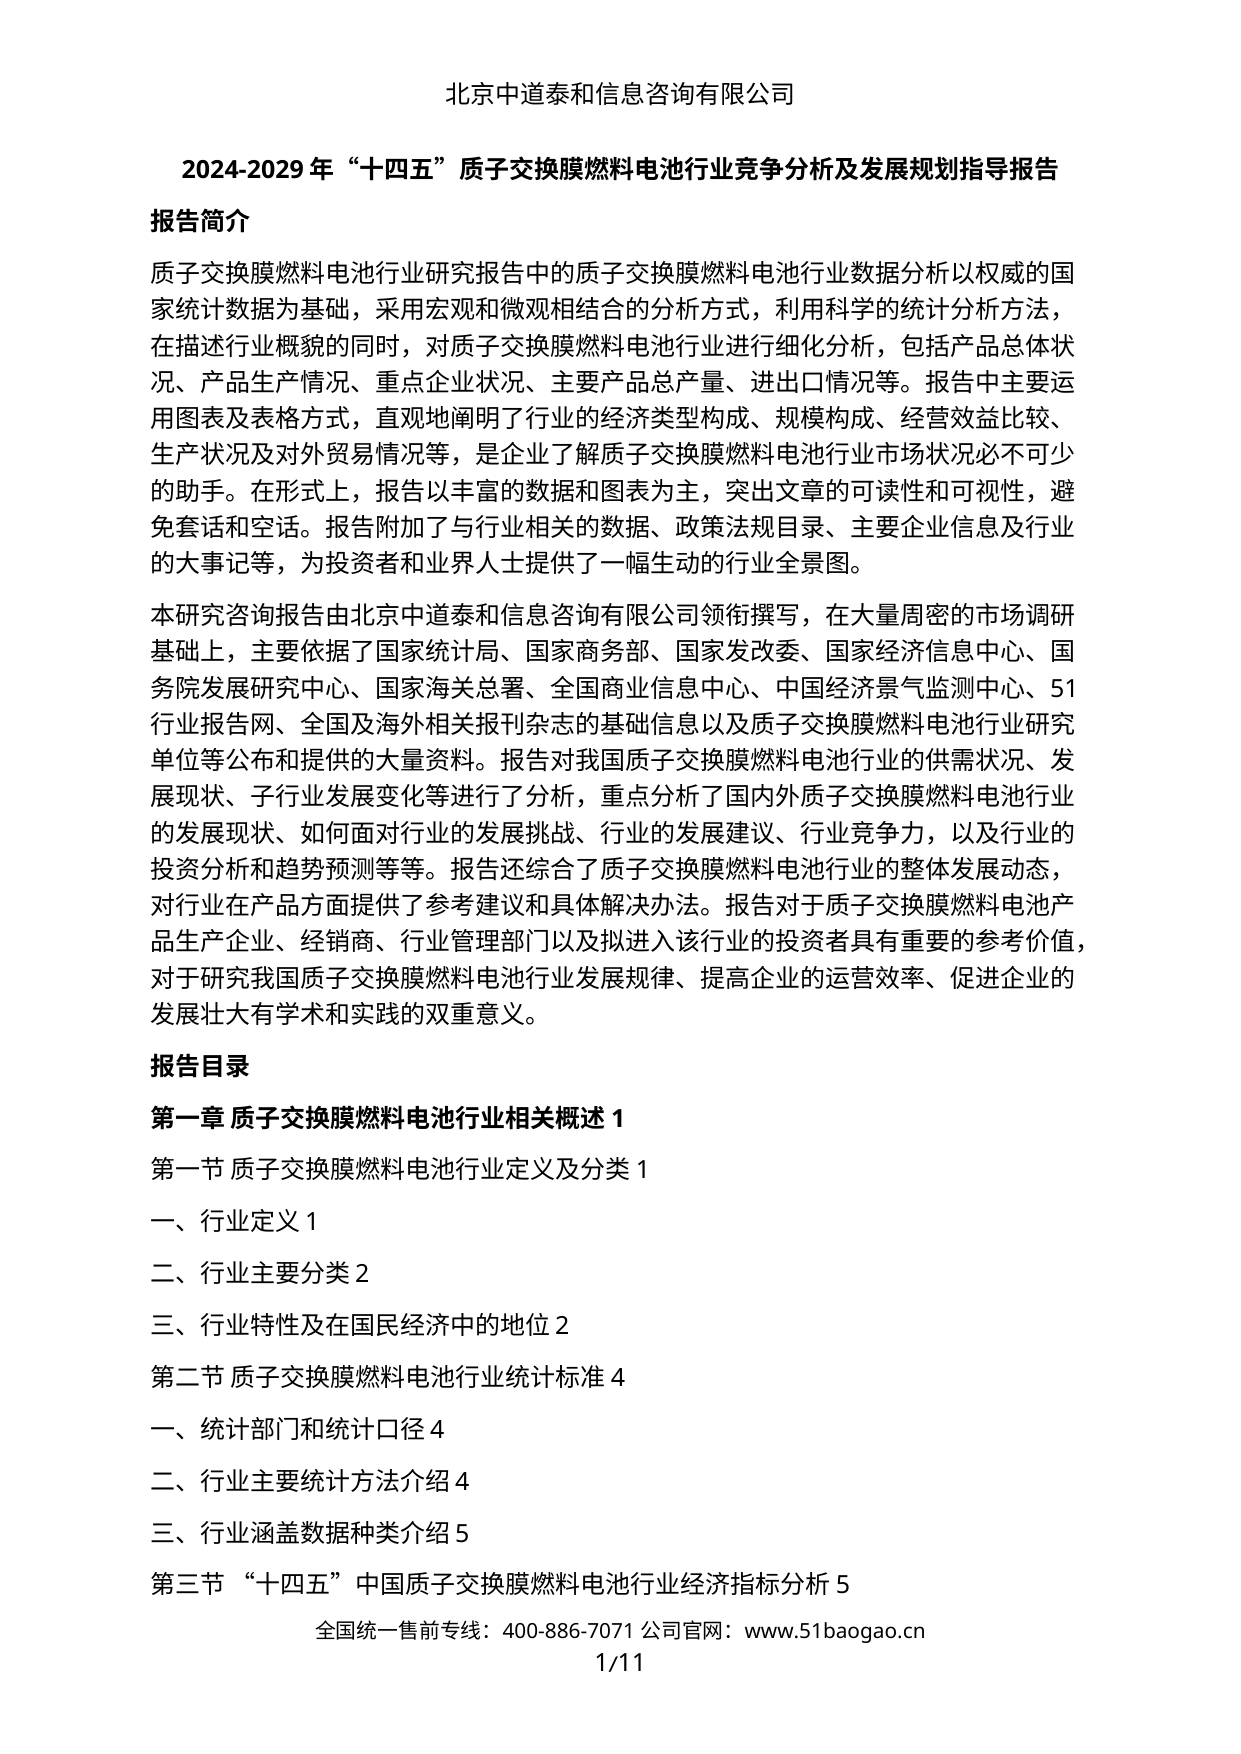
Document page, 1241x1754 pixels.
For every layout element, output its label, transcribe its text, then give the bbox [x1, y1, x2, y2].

text 第二节 质子交换膜燃料电池行业统计标准4 [150, 1357, 1090, 1394]
text 二、行业主要分类2 [150, 1254, 1090, 1290]
text 三、行业特性及在国民经济中的地位2 [150, 1306, 1090, 1342]
text 报告目录 [150, 1046, 1090, 1082]
text 第一节 质子交换膜燃料电池行业定义及分类1 [150, 1150, 1090, 1186]
text 报告简介 [150, 202, 1090, 238]
text 一、行业定义1 [150, 1202, 1090, 1238]
text 2024-2029年“十四五”质子交换膜燃料电池行业竞争分析及发展规划指导报告 [150, 150, 1090, 186]
text 本研究咨询报告由北京中道泰和信息咨询有限公司领衔撰写，在大量周密的市场调研基础上，主要依据了国家统计局、国家商务部、国家发改委、国家经济信息中心、国务院发展研究中心、国家海关总署、全国商业信息中心、中国经济景气监测中心、51行业报告网、全国及海外相关报刊杂志的基础信息以及质子交换膜燃料电池行业研究单位等公布和提供的大量资料。报告对我国质子交换膜燃料电池行业的供需状况、发展现状、子行业发展变化等进行了分析，重点分析了国内外质子交换膜燃料电池行业的发展现状、如何面对行业的发展挑战、行业的发展建议、行业竞争力，以及行业的投资分析和趋势预测等等。报告还综合了质子交换膜燃料电池行业的整体发展动态，对行业在产品方面提供了参考建议和具体解决办法。报告对于质子交换膜燃料电池产品生产企业、经销商、行业管理部门以及拟进入该行业的投资者具有重要的参考价值，对于研究我国质子交换膜燃料电池行业发展规律、提高企业的运营效率、促进企业的发展壮大有学术和实践的双重意义。 [150, 596, 1090, 1031]
text 第一章 质子交换膜燃料电池行业相关概述1 [150, 1098, 1090, 1134]
text 一、统计部门和统计口径4 [150, 1409, 1090, 1446]
text 三、行业涵盖数据种类介绍5 [150, 1513, 1090, 1549]
text 二、行业主要统计方法介绍4 [150, 1461, 1090, 1497]
text 质子交换膜燃料电池行业研究报告中的质子交换膜燃料电池行业数据分析以权威的国家统计数据为基础，采用宏观和微观相结合的分析方式，利用科学的统计分析方法，在描述行业概貌的同时，对质子交换膜燃料电池行业进行细化分析，包括产品总体状况、产品生产情况、重点企业状况、主要产品总产量、进出口情况等。报告中主要运用图表及表格方式，直观地阐明了行业的经济类型构成、规模构成、经营效益比较、生产状况及对外贸易情况等，是企业了解质子交换膜燃料电池行业市场状况必不可少的助手。在形式上，报告以丰富的数据和图表为主，突出文章的可读性和可视性，避免套话和空话。报告附加了与行业相关的数据、政策法规目录、主要企业信息及行业的大事记等，为投资者和业界人士提供了一幅生动的行业全景图。 [150, 254, 1090, 580]
text 第三节 “十四五”中国质子交换膜燃料电池行业经济指标分析5 [150, 1565, 1090, 1601]
